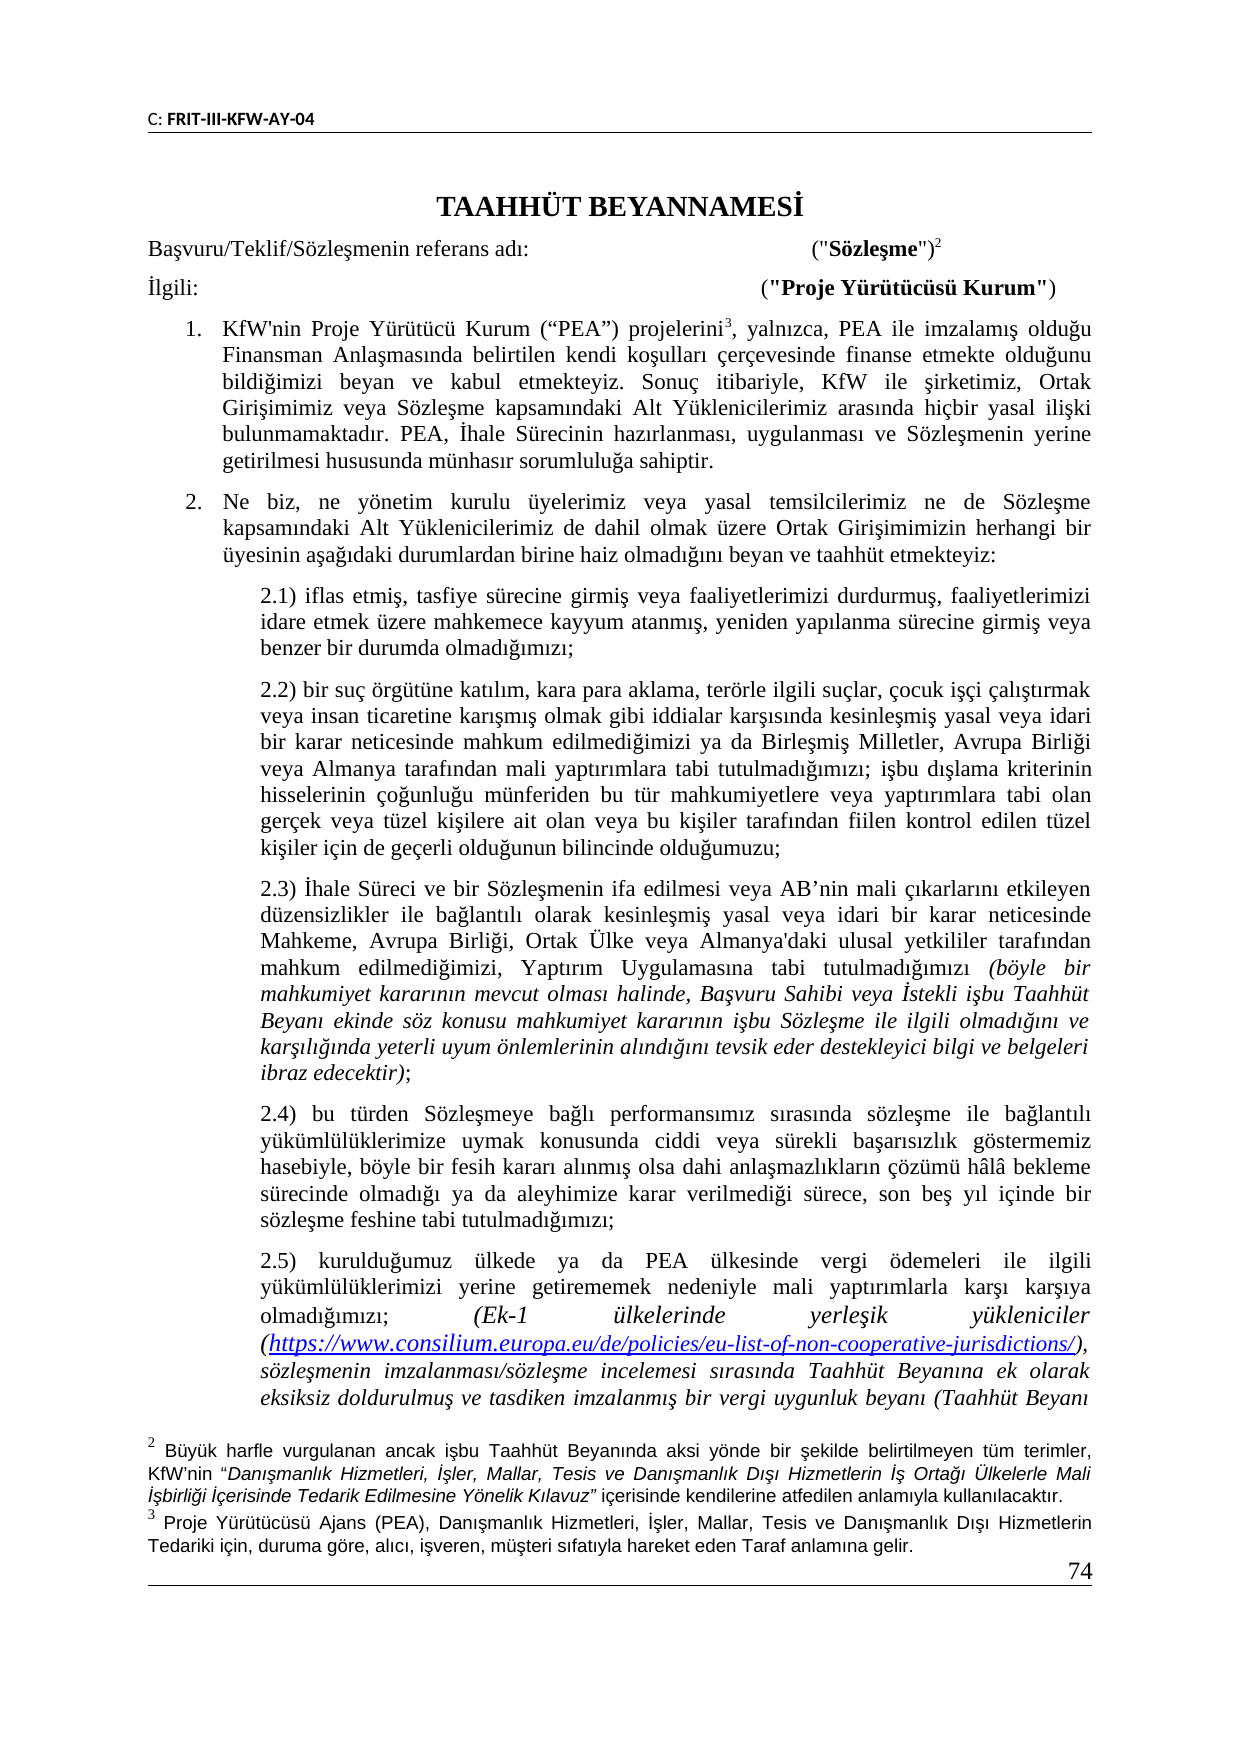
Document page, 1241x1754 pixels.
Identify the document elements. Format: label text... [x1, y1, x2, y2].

text İlgili: ("Proje Yürütücüsü Kurum") [148, 274, 1092, 300]
text TAAHHÜT BEYANNAMESİ [148, 189, 1092, 222]
text 2.4) bu türden Sözleşmeye bağlı performansımız sırasında sözleşme ile bağlantılı yükümlülüklerimize uymak konusunda ciddi veya sürekli başarısızlık göstermemiz hasebiyle, böyle bir fesih kararı alınmış olsa dahi anlaşmazlıkların çözümü hâlâ bekleme sürecinde olmadığı ya da aleyhimize karar verilmediği sürece, son beş yıl içinde bir sözleşme feshine tabi tutulmadığımızı; [260, 1101, 1092, 1232]
text 2.3) İhale Süreci ve bir Sözleşmenin ifa edilmesi veya AB’nin mali çıkarlarını etkileyen düzensizlikler ile bağlantılı olarak kesinleşmiş yasal veya idari bir karar neticesinde Mahkeme, Avrupa Birliği, Ortak Ülke veya Almanya'daki ulusal yetkililer tarafından mahkum edilmediğimizi, Yaptırım Uygulamasına tabi tutulmadığımızı (böyle bir mahkumiyet kararının mevcut olması halinde, Başvuru Sahibi veya İstekli işbu Taahhüt Beyanı ekinde söz konusu mahkumiyet kararının işbu Sözleşme ile ilgili olmadığını ve karşılığında yeterli uyum önlemlerinin alındığını tevsik eder destekleyici bilgi ve belgeleri ibraz edecektir); [260, 875, 1092, 1086]
text 2.2) bir suç örgütüne katılım, kara para aklama, terörle ilgili suçlar, çocuk işçi çalıştırmak veya insan ticaretine karışmış olmak gibi iddialar karşısında kesinleşmiş yasal veya idari bir karar neticesinde mahkum edilmediğimizi ya da Birleşmiş Milletler, Avrupa Birliği veya Almanya tarafından mali yaptırımlara tabi tutulmadığımızı; işbu dışlama kriterinin hisselerinin çoğunluğu münferiden bu tür mahkumiyetlere veya yaptırımlara tabi olan gerçek veya tüzel kişilere ait olan veya bu kişiler tarafından fiilen kontrol edilen tüzel kişiler için de geçerli olduğunun bilincinde olduğumuzu; [260, 676, 1092, 860]
text Başvuru/Teklif/Sözleşmenin referans adı: ("Sözleşme") [148, 235, 1092, 261]
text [260, 1247, 1092, 1410]
list Ne biz, ne yönetim kurulu üyelerimiz veya yasal temsilcilerimiz ne de Sözleşme kapsamındaki Alt Yüklenicilerimiz de dahil olmak üzere Ortak Girişimimizin herhangi bir üyesinin aşağıdaki durumlardan birine haiz olmadığını beyan ve taahhüt etmekteyiz: [185, 488, 1092, 567]
text 2.1) iflas etmiş, tasfiye sürecine girmiş veya faaliyetlerimizi durdurmuş, faaliyetlerimizi idare etmek üzere mahkemece kayyum atanmış, yeniden yapılanma sürecine girmiş veya benzer bir durumda olmadığımızı; [260, 582, 1092, 661]
list KfW'nin Proje Yürütücü Kurum (“PEA”) projelerini, yalnızca, PEA ile imzalamış olduğu Finansman Anlaşmasında belirtilen kendi koşulları çerçevesinde finanse etmekte olduğunu bildiğimizi beyan ve kabul etmekteyiz. Sonuç itibariyle, KfW ile şirketimiz, Ortak Girişimimiz veya Sözleşme kapsamındaki Alt Yüklenicilerimiz arasında hiçbir yasal ilişki bulunmamaktadır. PEA, İhale Sürecinin hazırlanması, uygulanması ve Sözleşmenin yerine getirilmesi hususunda münhasır sorumluluğa sahiptir. [185, 315, 1092, 473]
